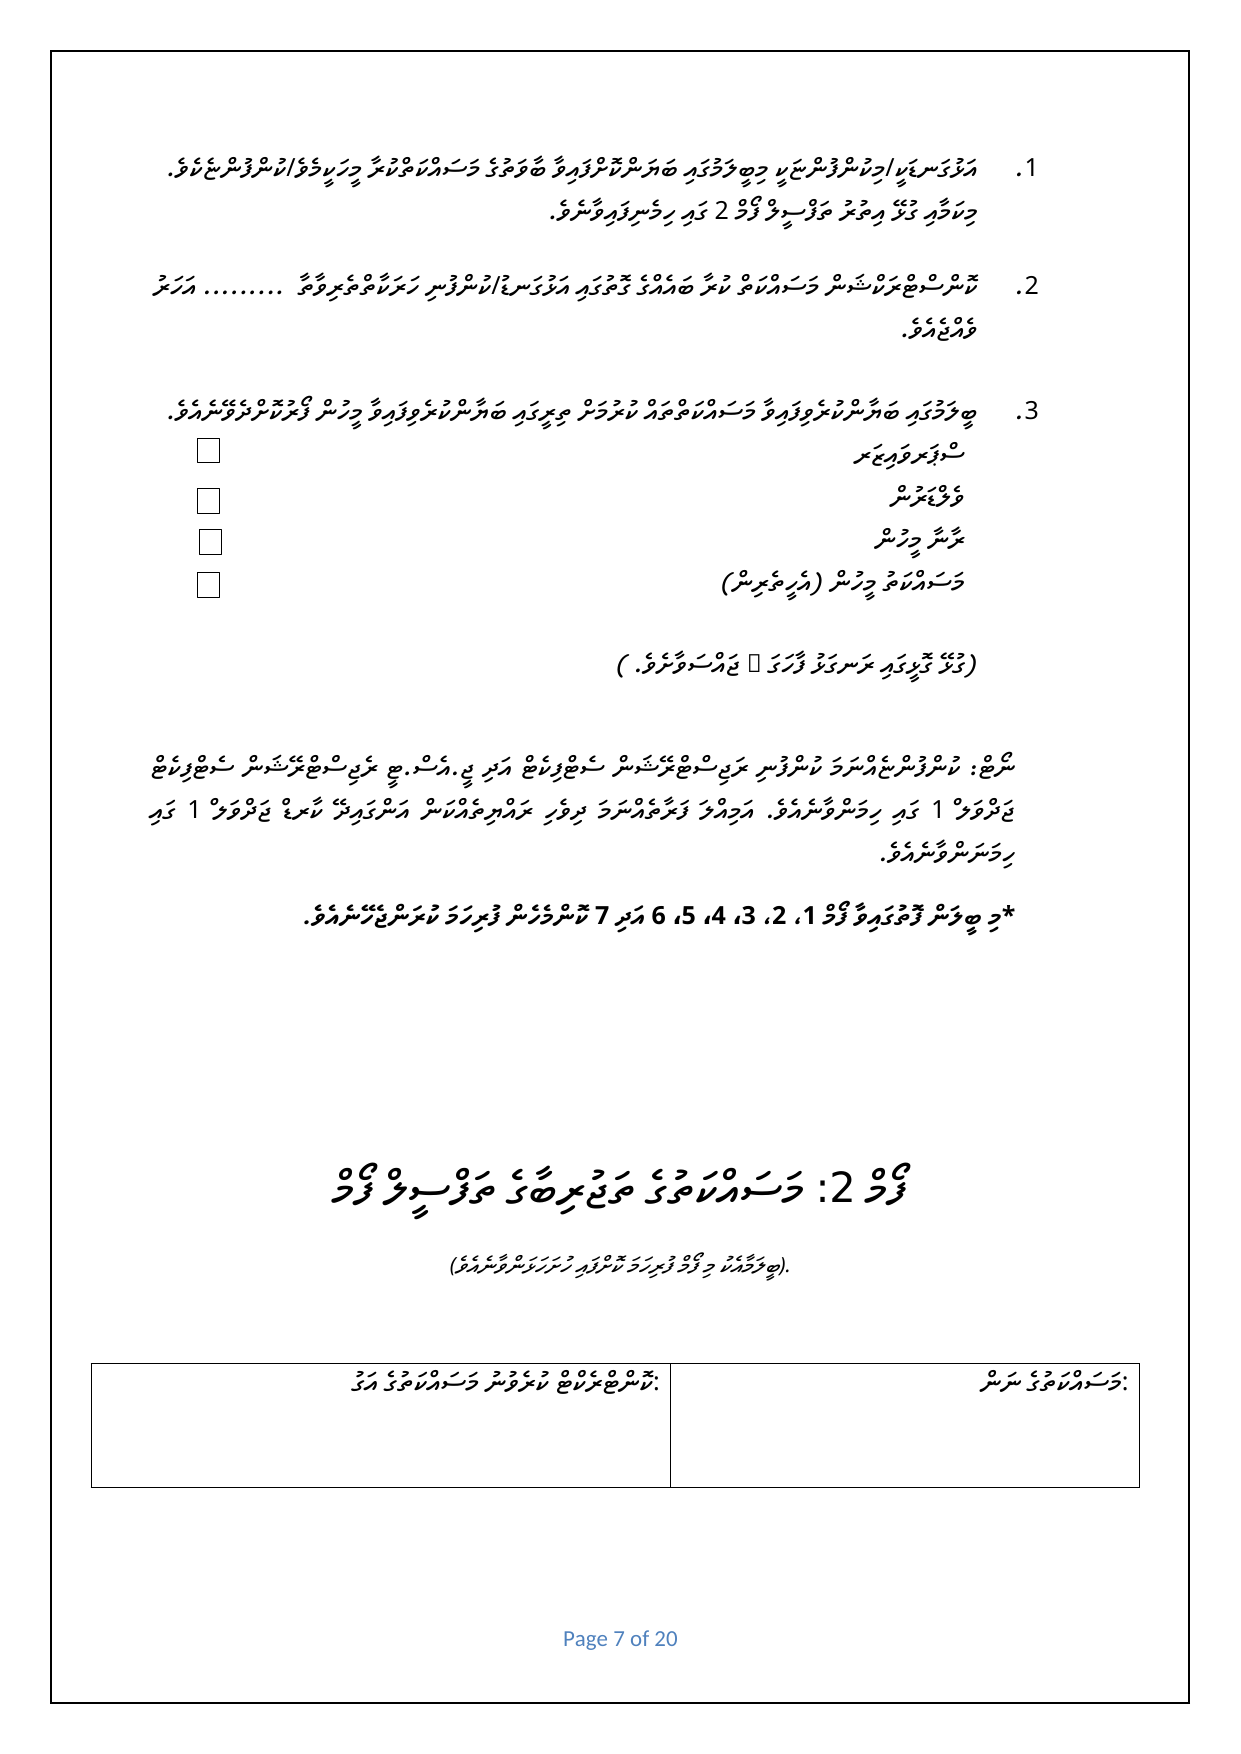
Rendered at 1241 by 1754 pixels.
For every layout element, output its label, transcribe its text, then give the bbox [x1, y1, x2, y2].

list ބީލަމުގައި ބަޔާންކުރެވިފައިވާ މަސައްކަތްތައް ކުރުމަށް ތިރީގައި ބަޔާންކުރެވިފައިވާ މީހުން ފޯރުކޮށްދެވޭނެއެވެ. [150, 393, 1015, 430]
list ވެލްޑަރުން [150, 478, 978, 516]
table_header މަސައްކަތުގެ ނަން: [671, 1364, 1139, 1487]
list (ގުޅޭ ގޮޅީގައި ރަނގަޅު ފާހަގަ ޖައްސަވާށެވެ. ) [150, 646, 978, 683]
list ސްޕަރވައިޒަރ [150, 435, 978, 473]
list އަޅުގަނޑަކީ/މިކުންފުންޏަކީ މިބީލަމުގައި ބަޔަންކޮށްފައިވާ ބާވަތުގެ މަސައްކަތްކުރާ މީހަކީމެވެ/ކުންފުންޏެކެވެ. މިކަމާއި ގުޅޭ އިތުރު ތަފްސީލް ފޯމް 2 ގައި ހިމެނިފައިވާނެވެ. [150, 150, 1015, 230]
table_header ކޮންޓްރެކްޓް ކުރެވުނު މަސައްކަތުގެ އަގު: [92, 1364, 670, 1487]
text ނޯޓް: ކުންފުންޏެއްނަމަ ކުންފުނި ރަޖިސްޓްރޭޝަން ސެޓްފިކެޓް އަދި ޖީ.އެސް.ޓީ ރެޖިސްޓްރޭޝަން ސެޓްފިކެޓް ޖަދްވަލް 1 ގައި ހިމަންވާނެއެވެ. އަމިއްލަ ފަރާތެއްނަމަ ދިވެހި ރައްޔިތެއްކަން އަންގައިދޭ ކާރޑް ޖަދްވަލް 1 ގައި ހިމަނަންވާނެއެވެ. [150, 749, 1015, 872]
text (ބީލަމާއެކު މި ފޯމް ފުރިހަމަ ކޮށްފައި ހުށަހަޅަންވާނެއެވެ). [150, 1250, 1090, 1281]
list ރާނާ މީހުން [150, 521, 978, 558]
list *މި ބީލަން ފޮތުގައިވާ ފޯމް 1، 2، 3، 4، 5، 6 އަދި 7 ކޮންމެހެން ފުރިހަމަ ކުރަންޖެހޭނެއެވެ. [150, 898, 1015, 935]
list ކޮންސްޓްރަކްޝަން މަސައްކަތް ކުރާ ބައެއްގެ ގޮތުގައި އަޅުގަނޑު/ކުންފުނި ހަރަކާތްތެރިވާތާ ......... އަހަރު ވެއްޖެއެވެ. [150, 268, 1015, 348]
list މަސައްކަތު މީހުން (އެހީތެރިން) [150, 564, 978, 601]
text ފޯމް 2: މަސައްކަތުގެ ތަޖުރިބާގެ ތަފްސީލް ފޯމް [150, 1157, 1090, 1219]
